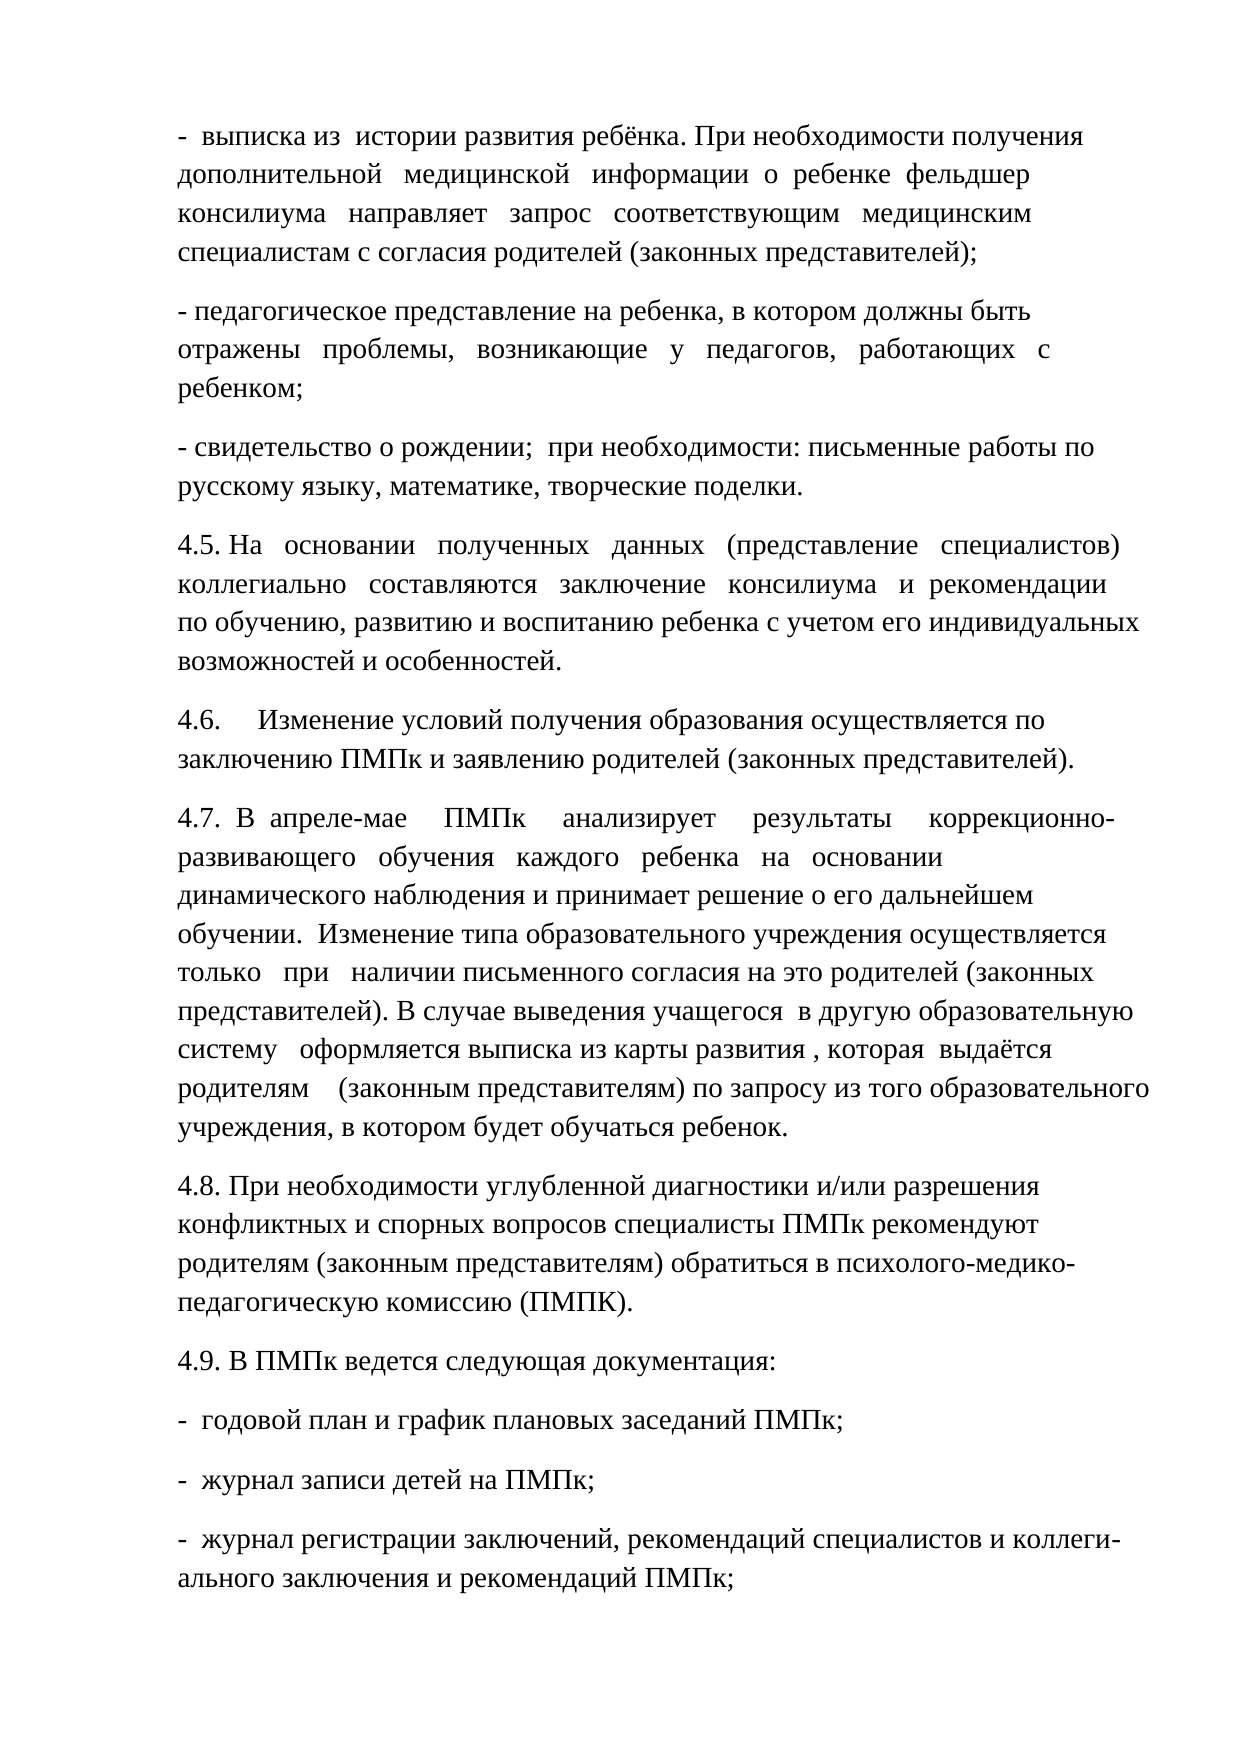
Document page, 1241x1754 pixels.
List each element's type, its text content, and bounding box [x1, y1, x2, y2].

text 4.8. При необходимости углубленной диагностики и/или разрешения конфликтных и спорных вопросов специалисты ПМПк рекомендуют родителям (законным представителям) обратиться в психолого-медико-педагогическую комиссию (ПМПК). [177, 1168, 1152, 1317]
text - журнал записи детей на ПМПк; [177, 1462, 1152, 1495]
text 4.6. Изменение условий получения образования осуществляется по заключению ПМПк и заявлению родителей (законных представителей). [177, 702, 1152, 774]
text - свидетельство о рождении; при необходимости: письменные работы по русскому языку, математике, творческие поделки. [177, 429, 1152, 502]
text 4.5. На основании полученных данных (представление специалистов) коллегиально составляются заключение консилиума и рекомендации по обучению, развитию и воспитанию ребенка с учетом его индивидуальных возможностей и особенностей. [177, 527, 1152, 677]
text - выписка из истории развития ребёнка. При необходимости получения дополнительной медицинской информации о ребенке фельдшер консилиума направляет запрос соответствующим медицинским специалистам с согласия родителей (законных представителей); [177, 118, 1152, 267]
text - годовой план и график плановых заседаний ПМПк; [177, 1402, 1152, 1436]
text 4.9. В ПМПк ведется следующая документация: [177, 1343, 1152, 1377]
text 4.7. В апреле-мае ПМПк анализирует результаты коррекционно- развивающего обучения каждого ребенка на основании динамического наблюдения и принимает решение о его дальнейшем обучении. Изменение типа образовательного учреждения осуществляется только при наличии письменного согласия на это родителей (законных представителей). В случае выведения учащегося в другую образовательную систему оформляется выписка из карты развития , которая выдаётся родителям (законным представителям) по запросу из того образовательного учреждения, в котором будет обучаться ребенок. [177, 800, 1152, 1142]
text - педагогическое представление на ребенка, в котором должны быть отражены проблемы, возникающие у педагогов, работающих с ребенком; [177, 293, 1152, 404]
text - журнал регистрации заключений, рекомендаций специалистов и коллегиального заключения и рекомендаций ПМПк; [177, 1521, 1152, 1593]
